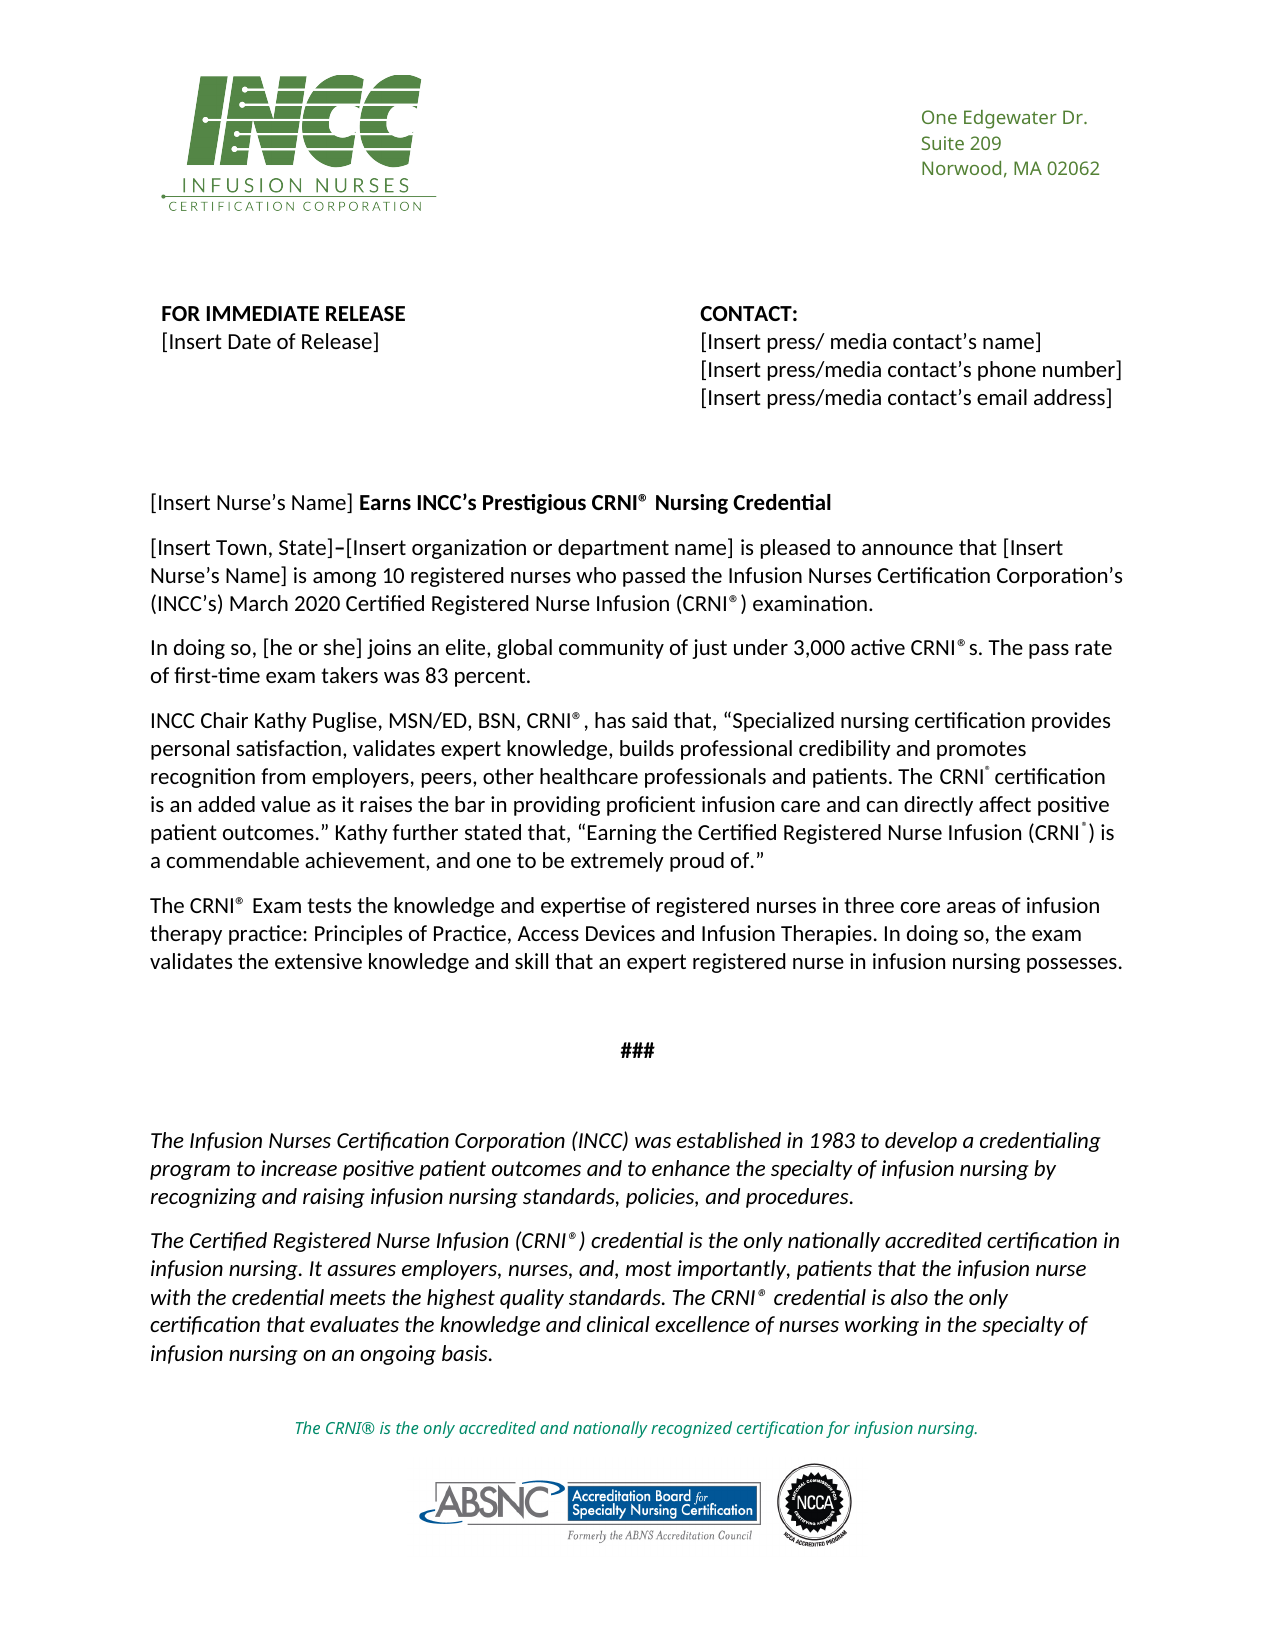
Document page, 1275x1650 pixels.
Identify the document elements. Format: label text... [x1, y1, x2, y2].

table_header CONTACT: [689, 299, 1143, 411]
table_header FOR IMMEDIATE RELEASE [150, 299, 689, 411]
text In doing so, joins an elite, global community of just under 3,000 active CRNI®s. The pass rate of first-time exam takers was 83 percent. [150, 633, 1125, 689]
text ### [150, 1036, 1125, 1064]
text The CRNI® Exam tests the knowledge and expertise of registered nurses in three core areas of infusion therapy practice: Principles of Practice, Access Devices and Infusion Therapies. In doing so, the exam validates the extensive knowledge and skill that an expert registered nurse in infusion nursing possesses. [150, 891, 1125, 975]
text The Certified Registered Nurse Infusion (CRNI®) credential is the only nationally accredited certification in infusion nursing. It assures employers, nurses, and, most importantly, patients that the infusion nurse with the credential meets the highest quality standards. The CRNI® credential is also the only certification that evaluates the knowledge and clinical excellence of nurses working in the specialty of infusion nursing on an ongoing basis. [150, 1227, 1125, 1367]
text Earns INCC’s Prestigious CRNI® Nursing Credential [150, 488, 1125, 516]
text INCC Chair Kathy Puglise, MSN/ED, BSN, CRNI®, has said that, “Specialized nursing certification provides personal satisfaction, validates expert knowledge, builds professional credibility and promotes recognition from employers, peers, other healthcare professionals and patients. The CRNI® certification is an added value as it raises the bar in providing proficient infusion care and can directly affect positive patient outcomes.” Kathy further stated that, “Earning the Certified Registered Nurse Infusion (CRNI®) is a commendable achievement, and one to be extremely proud of.” [150, 706, 1125, 874]
text – is pleased to announce that is among 10 registered nurses who passed the Infusion Nurses Certification Corporation’s (INCC’s) March 2020 Certified Registered Nurse Infusion (CRNI®) examination. [150, 533, 1125, 617]
picture [161, 75, 437, 211]
picture [407, 1457, 868, 1557]
text The Infusion Nurses Certification Corporation (INCC) was established in 1983 to develop a credentialing program to increase positive patient outcomes and to enhance the specialty of infusion nursing by recognizing and raising infusion nursing standards, policies, and procedures. [150, 1126, 1125, 1210]
